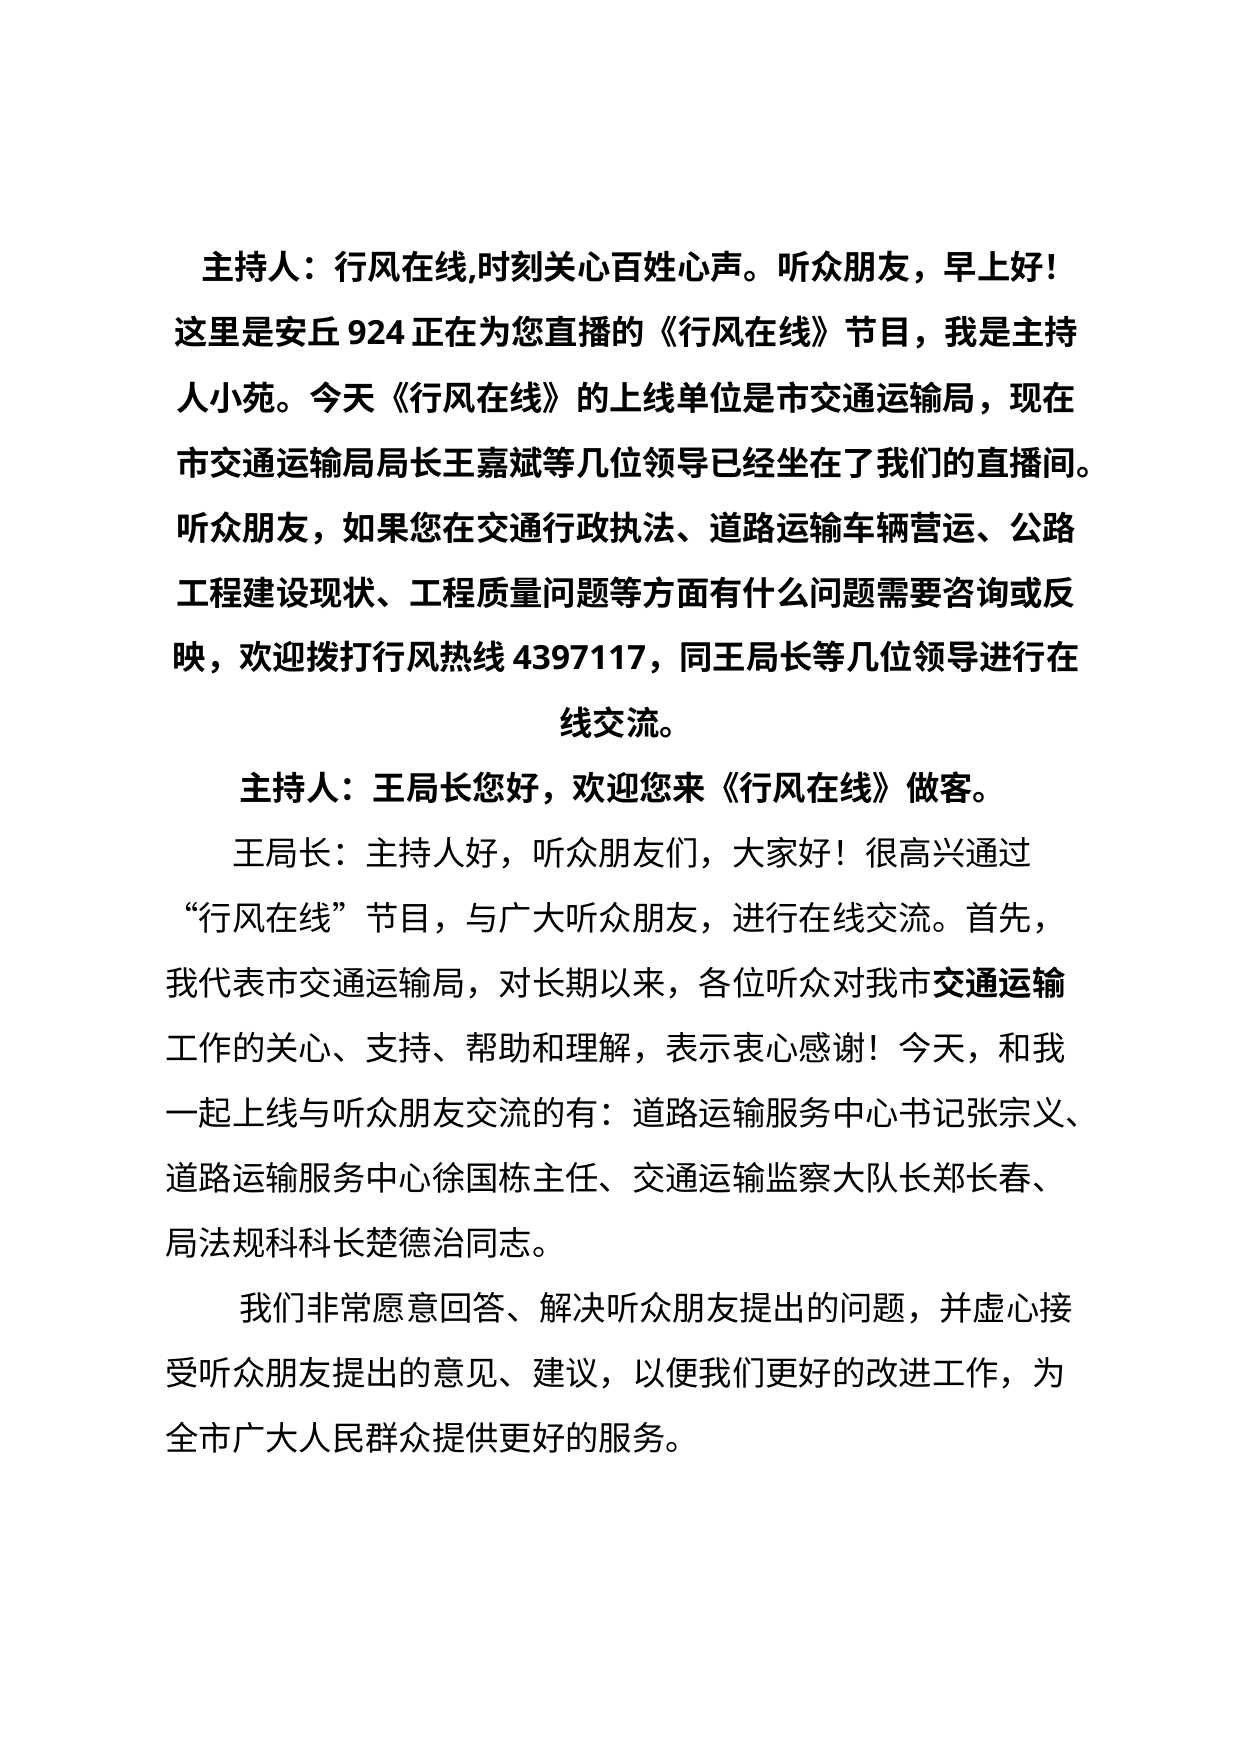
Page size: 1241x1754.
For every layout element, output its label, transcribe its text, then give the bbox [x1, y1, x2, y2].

text 主持人：王局长您好，欢迎您来《行风在线》做客。 [165, 753, 1087, 818]
text 王局长：主持人好，听众朋友们，大家好！很高兴通过“行风在线”节目，与广大听众朋友，进行在线交流。首先，我代表市交通运输局，对长期以来，各位听众对我市交通运输工作的关心、支持、帮助和理解，表示衷心感谢！今天，和我一起上线与听众朋友交流的有：道路运输服务中心书记张宗义、道路运输服务中心徐国栋主任、交通运输监察大队长郑长春、局法规科科长楚德治同志。 [165, 818, 1087, 1086]
text 王局长：主持人好，听众朋友们，大家好！很高兴通过“行风在线”节目，与广大听众朋友，进行在线交流。首先，我代表市交通运输局，对长期以来，各位听众对我市交通运输工作的关心、支持、帮助和理解，表示衷心感谢！今天，和我一起上线与听众朋友交流的有：道路运输服务中心书记张宗义、道路运输服务中心徐国栋主任、交通运输监察大队长郑长春、局法规科科长楚德治同志。 [165, 1134, 1087, 1273]
text 主持人：行风在线,时刻关心百姓心声。听众朋友，早上好！这里是安丘924正在为您直播的《行风在线》节目，我是主持人小苑。今天《行风在线》的上线单位是市交通运输局，现在市交通运输局局长王嘉斌等几位领导已经坐在了我们的直播间。听众朋友，如果您在交通行政执法、道路运输车辆营运、公路工程建设现状、工程质量问题等方面有什么问题需要咨询或反映，欢迎拨打行风热线4397117，同王局长等几位领导进行在线交流。 [165, 233, 1087, 753]
text 我们非常愿意回答、解决听众朋友提出的问题，并虚心接受听众朋友提出的意见、建议，以便我们更好的改进工作，为全市广大人民群众提供更好的服务。 [165, 1273, 1087, 1468]
